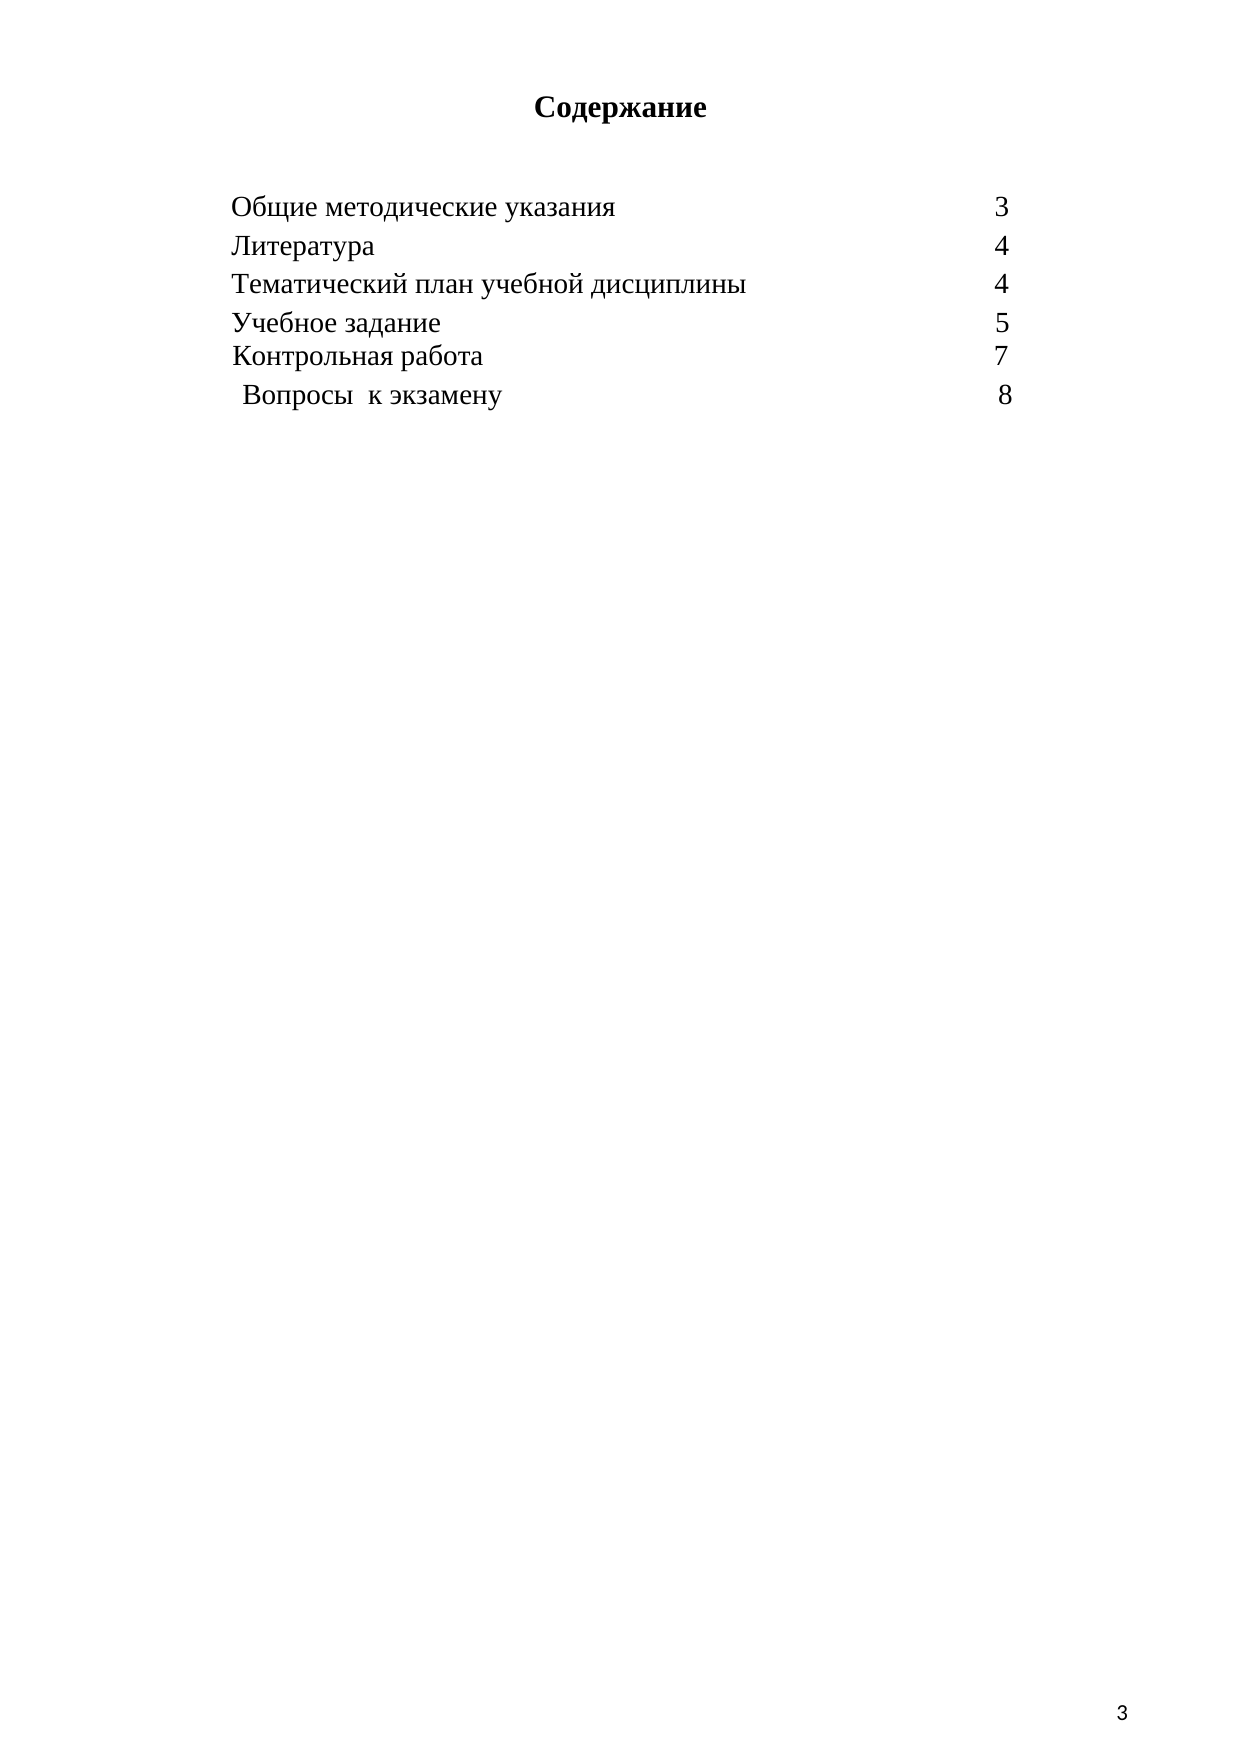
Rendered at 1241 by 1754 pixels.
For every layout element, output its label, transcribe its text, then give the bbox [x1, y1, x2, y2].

text Контрольная работа 7 [112, 338, 1128, 372]
text Содержание [112, 89, 1128, 124]
text Учебное задание 5 [112, 305, 1128, 338]
text Тематический план учебной дисциплины 4 [112, 266, 1128, 300]
text Общие методические указания 3 [112, 189, 1128, 223]
text Вопросы к экзамену 8 [112, 377, 1128, 411]
text Литература 4 [112, 228, 1128, 261]
